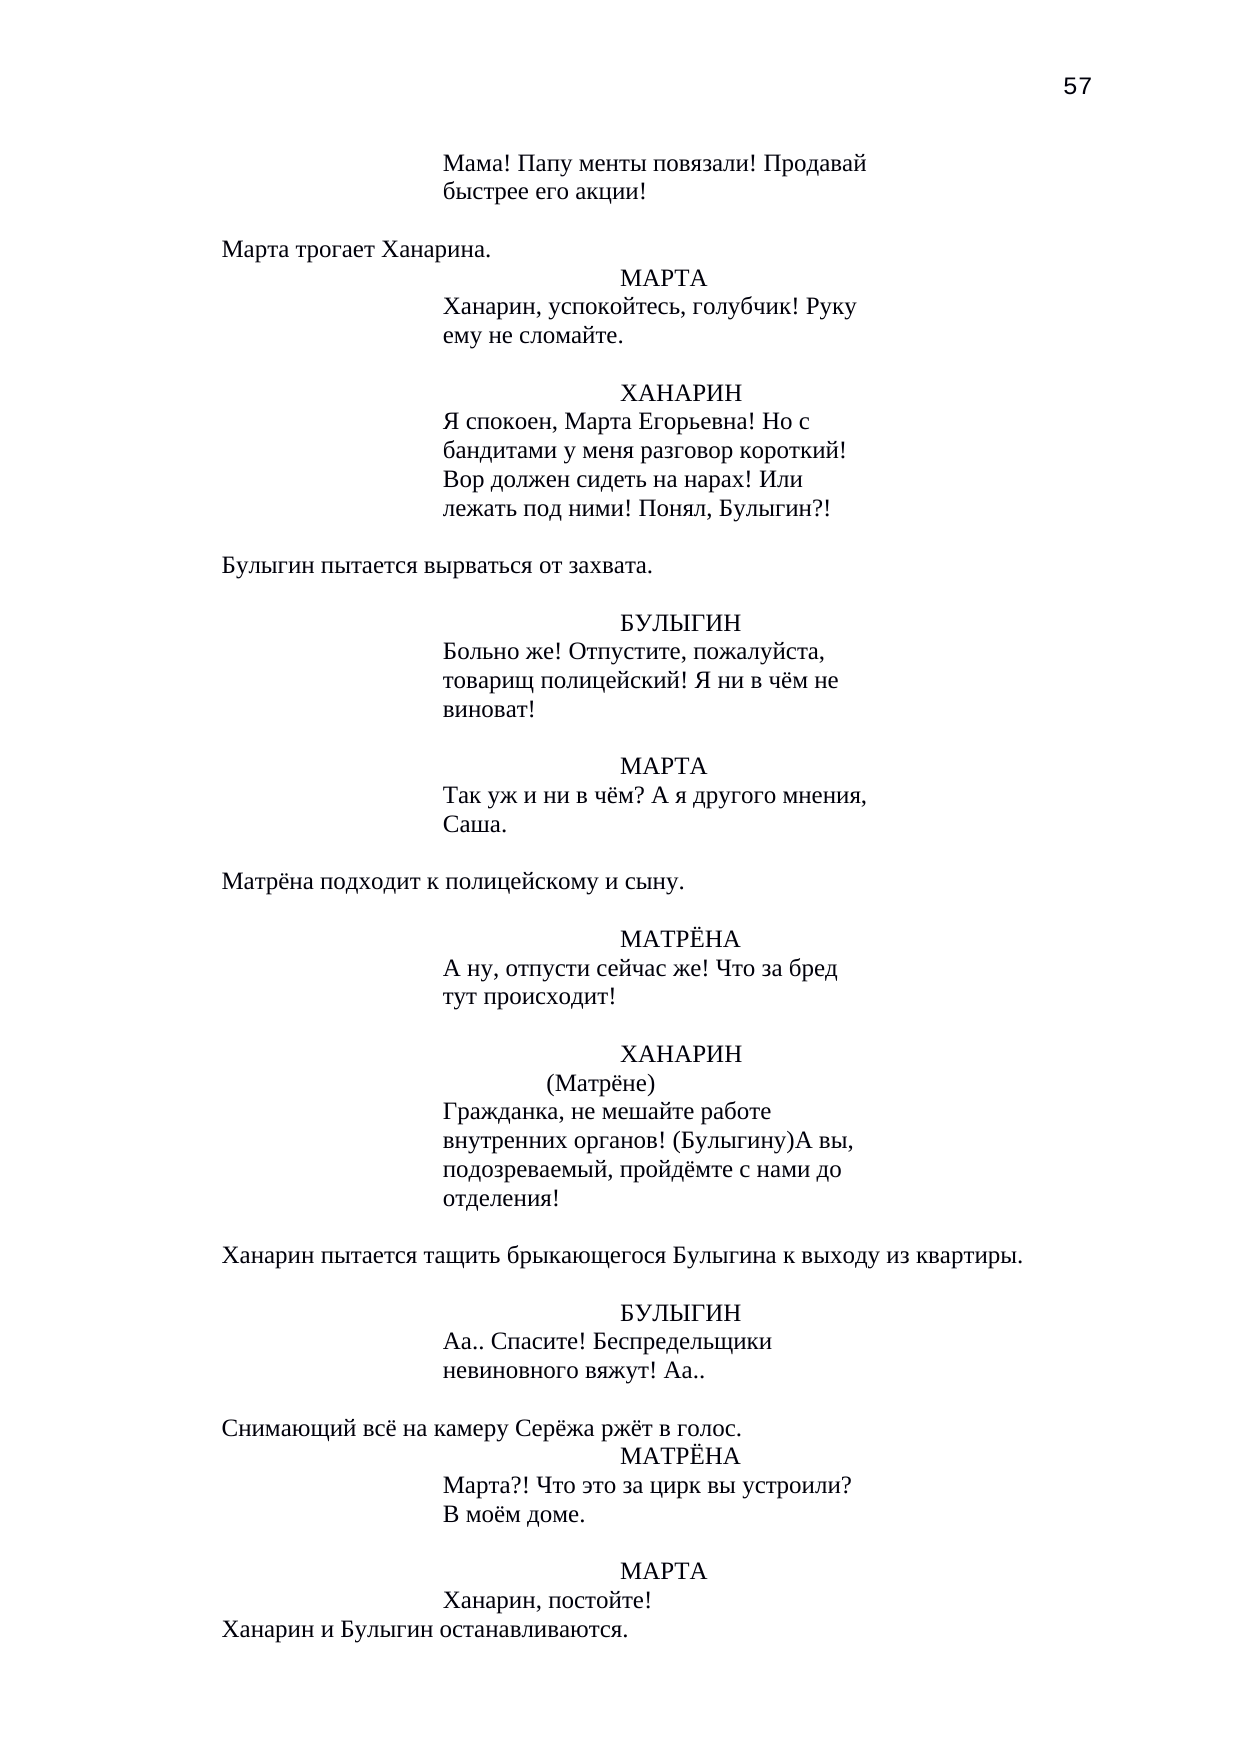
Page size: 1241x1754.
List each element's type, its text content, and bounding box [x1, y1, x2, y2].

text МАРТА [620, 263, 1093, 291]
text Марта трогает Ханарина. [221, 234, 1093, 263]
text ХАНАРИН [620, 378, 1093, 406]
text Так уж и ни в чём? А я другого мнения, Саша. [443, 780, 871, 838]
text Снимающий всё на камеру Серёжа ржёт в голос. [221, 1413, 1093, 1441]
text Гражданка, не мешайте работе внутренних органов! (Булыгину)А вы, подозреваемый, пройдёмте с нами до отделения! [443, 1096, 871, 1211]
text БУЛЫГИН [620, 608, 1093, 636]
text Ханарин и Булыгин останавливаются. [221, 1614, 1093, 1643]
text ХАНАРИН [620, 1039, 1093, 1068]
text МАТРЁНА [620, 924, 1093, 953]
text МАРТА [620, 751, 1093, 780]
text Аа.. Спасите! Беспредельщики невиновного вяжут! Аа.. [443, 1326, 871, 1384]
text Матрёна подходит к полицейскому и сыну. [221, 866, 1093, 895]
text Ханарин, успокойтесь, голубчик! Руку ему не сломайте. [443, 291, 871, 349]
text А ну, отпусти сейчас же! Что за бред тут происходит! [443, 953, 871, 1010]
text БУЛЫГИН [620, 1298, 1093, 1326]
text Мама! Папу менты повязали! Продавай быстрее его акции! [443, 148, 871, 205]
text Марта?! Что это за цирк вы устроили? В моём доме. [443, 1470, 871, 1528]
text Ханарин пытается тащить брыкающегося Булыгина к выходу из квартиры. [221, 1240, 1093, 1269]
text Булыгин пытается вырваться от захвата. [221, 550, 1093, 579]
text Ханарин, постойте! [443, 1585, 871, 1614]
text МАТРЁНА [620, 1441, 1093, 1470]
text Больно же! Отпустите, пожалуйста, товарищ полицейский! Я ни в чём не виноват! [443, 636, 871, 723]
text Я спокоен, Марта Егорьевна! Но с бандитами у меня разговор короткий! Вор должен сидеть на нарах! Или лежать под ними! Понял, Булыгин?! [443, 406, 871, 521]
text (Матрёне) [546, 1068, 827, 1096]
text МАРТА [620, 1556, 1093, 1585]
